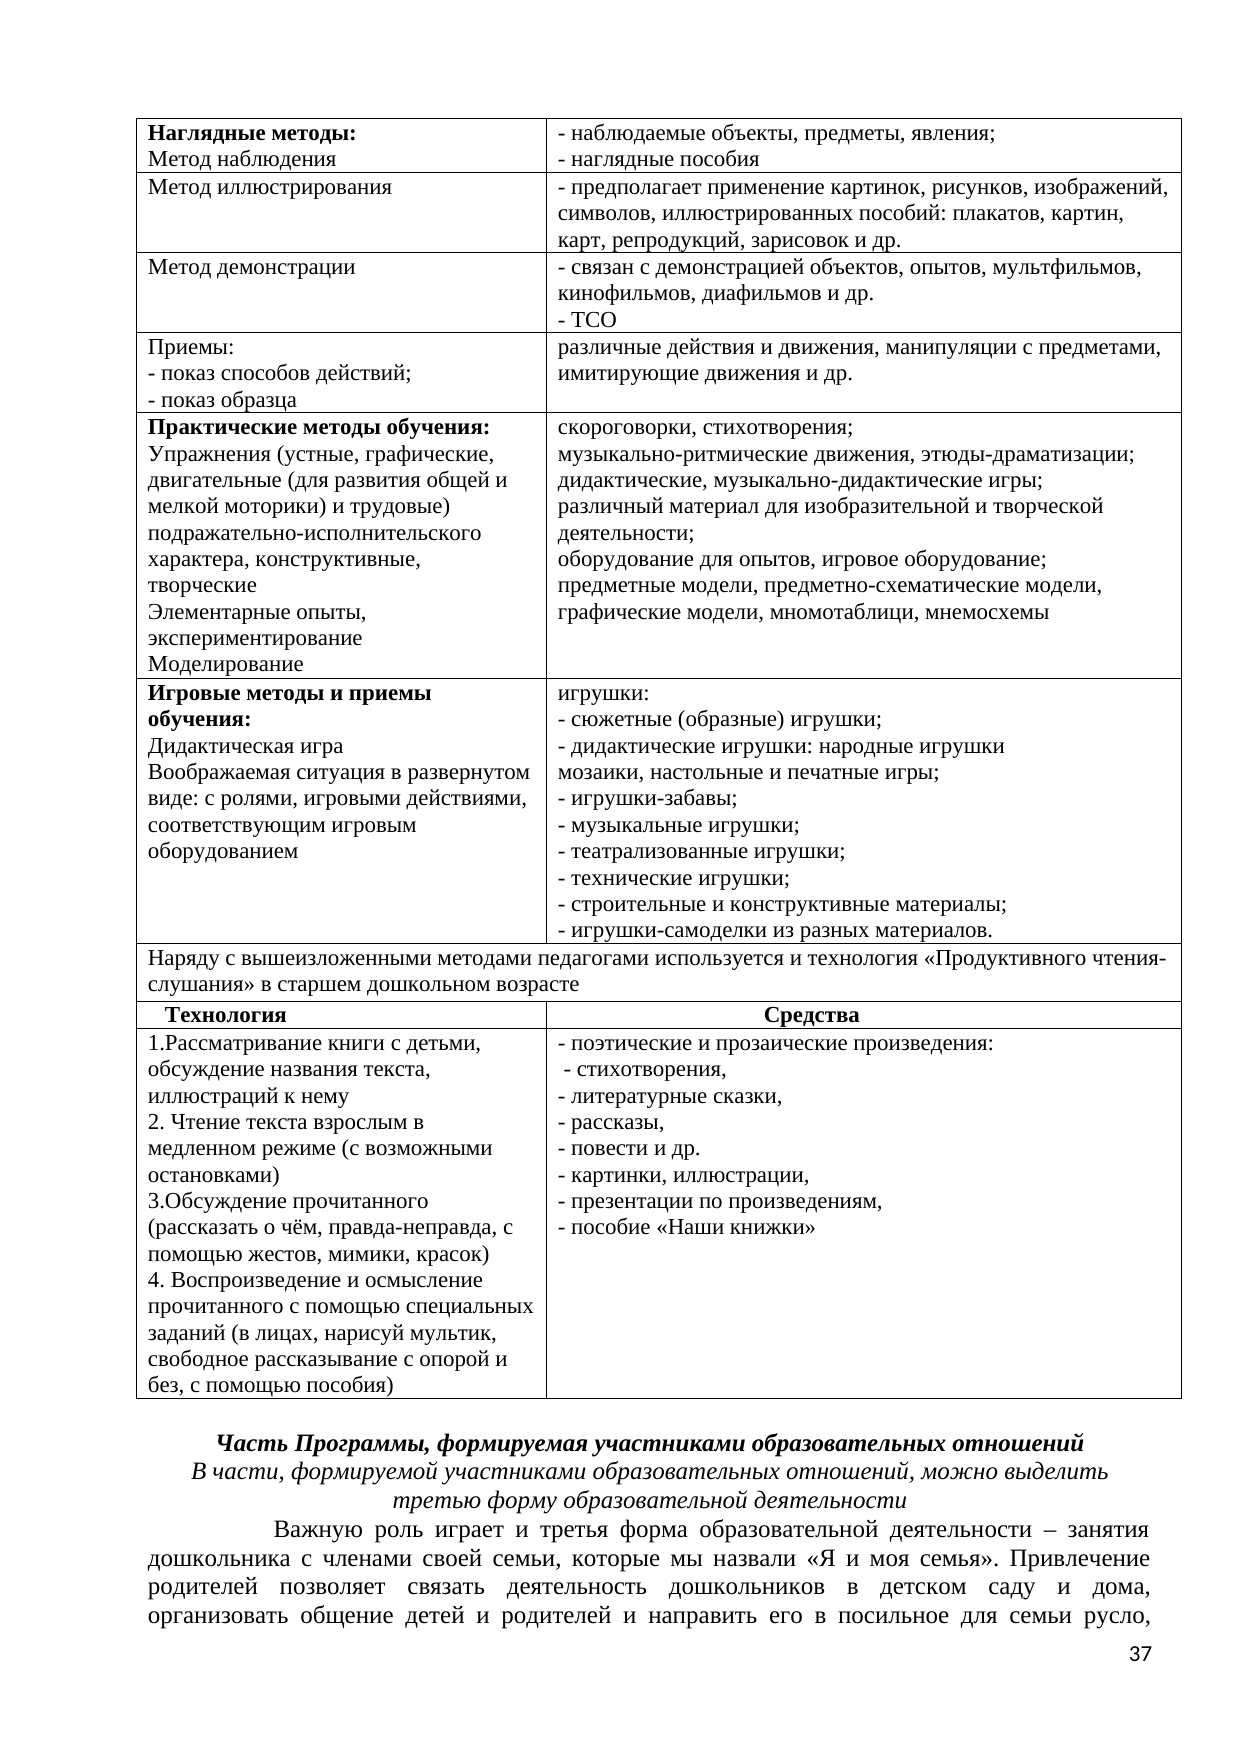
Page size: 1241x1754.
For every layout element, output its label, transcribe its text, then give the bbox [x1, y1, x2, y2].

table_cell Наряду с вышеизложенными методами педагогами используется и технология «Продуктивного чтения-слушания» в старшем дошкольном возрасте [137, 944, 1181, 1001]
text В части, формируемой участниками образовательных отношений, можно выделить третью форму образовательной деятельности [148, 1456, 1152, 1514]
table_cell - предполагает применение картинок, рисунков, изображений, символов, иллюстрированных пособий: плакатов, картин, карт, репродукций, зарисовок и др. [547, 173, 1181, 252]
table_cell Технология [137, 1002, 546, 1028]
table_cell Игровые методы и приемы обучения: Дидактическая игра Воображаемая ситуация в развернутом виде: с ролями, игровыми действиями, соответствующим игровым оборудованием [137, 679, 546, 943]
table_cell игрушки: - сюжетные (образные) игрушки; - дидактические игрушки: народные игрушки мозаики, настольные и печатные игры; - игрушки-забавы; - музыкальные игрушки; - театрализованные игрушки; - технические игрушки; - строительные и конструктивные материалы; - игрушки-самоделки из разных материалов. [547, 679, 1181, 943]
table_cell - связан с демонстрацией объектов, опытов, мультфильмов, кинофильмов, диафильмов и др. - ТСО [547, 253, 1181, 332]
table_cell Наглядные методы: Метод наблюдения [137, 119, 546, 172]
text Часть Программы, формируемая участниками образовательных отношений [148, 1428, 1152, 1456]
table_cell Средства [547, 1002, 1181, 1028]
table_cell скороговорки, стихотворения; музыкально-ритмические движения, этюды-драматизации; дидактические, музыкально-дидактические игры; различный материал для изобразительной и творческой деятельности; оборудование для опытов, игровое оборудование; предметные модели, предметно-схематические модели, графические модели, мномотаблици, мнемосхемы [547, 413, 1181, 678]
table_cell Приемы: - показ способов действий; - показ образца [137, 333, 546, 412]
table_cell Метод иллюстрирования [137, 173, 546, 252]
table_cell различные действия и движения, манипуляции с предметами, имитирующие движения и др. [547, 333, 1181, 412]
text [148, 1514, 1152, 1629]
table_cell - наблюдаемые объекты, предметы, явления; - наглядные пособия [547, 119, 1181, 172]
table_cell Метод демонстрации [137, 253, 546, 332]
table_cell 1.Рассматривание книги с детьми, обсуждение названия текста, иллюстраций к нему 2. Чтение текста взрослым в медленном режиме (с возможными остановками) 3.Обсуждение прочитанного (рассказать о чём, правда-неправда, с помощью жестов, мимики, красок) 4. Воспроизведение и осмысление прочитанного с помощью специальных заданий (в лицах, нарисуй мультик, свободное рассказывание с опорой и без, с помощью пособия) [137, 1029, 546, 1398]
table_cell - поэтические и прозаические произведения: - стихотворения, - литературные сказки, - рассказы, - повести и др. - картинки, иллюстрации, - презентации по произведениям, - пособие «Наши книжки» [547, 1029, 1181, 1398]
table_cell Практические методы обучения: Упражнения (устные, графические, двигательные (для развития общей и мелкой моторики) и трудовые) подражательно-исполнительского характера, конструктивные, творческие Элементарные опыты, экспериментирование Моделирование [137, 413, 546, 678]
